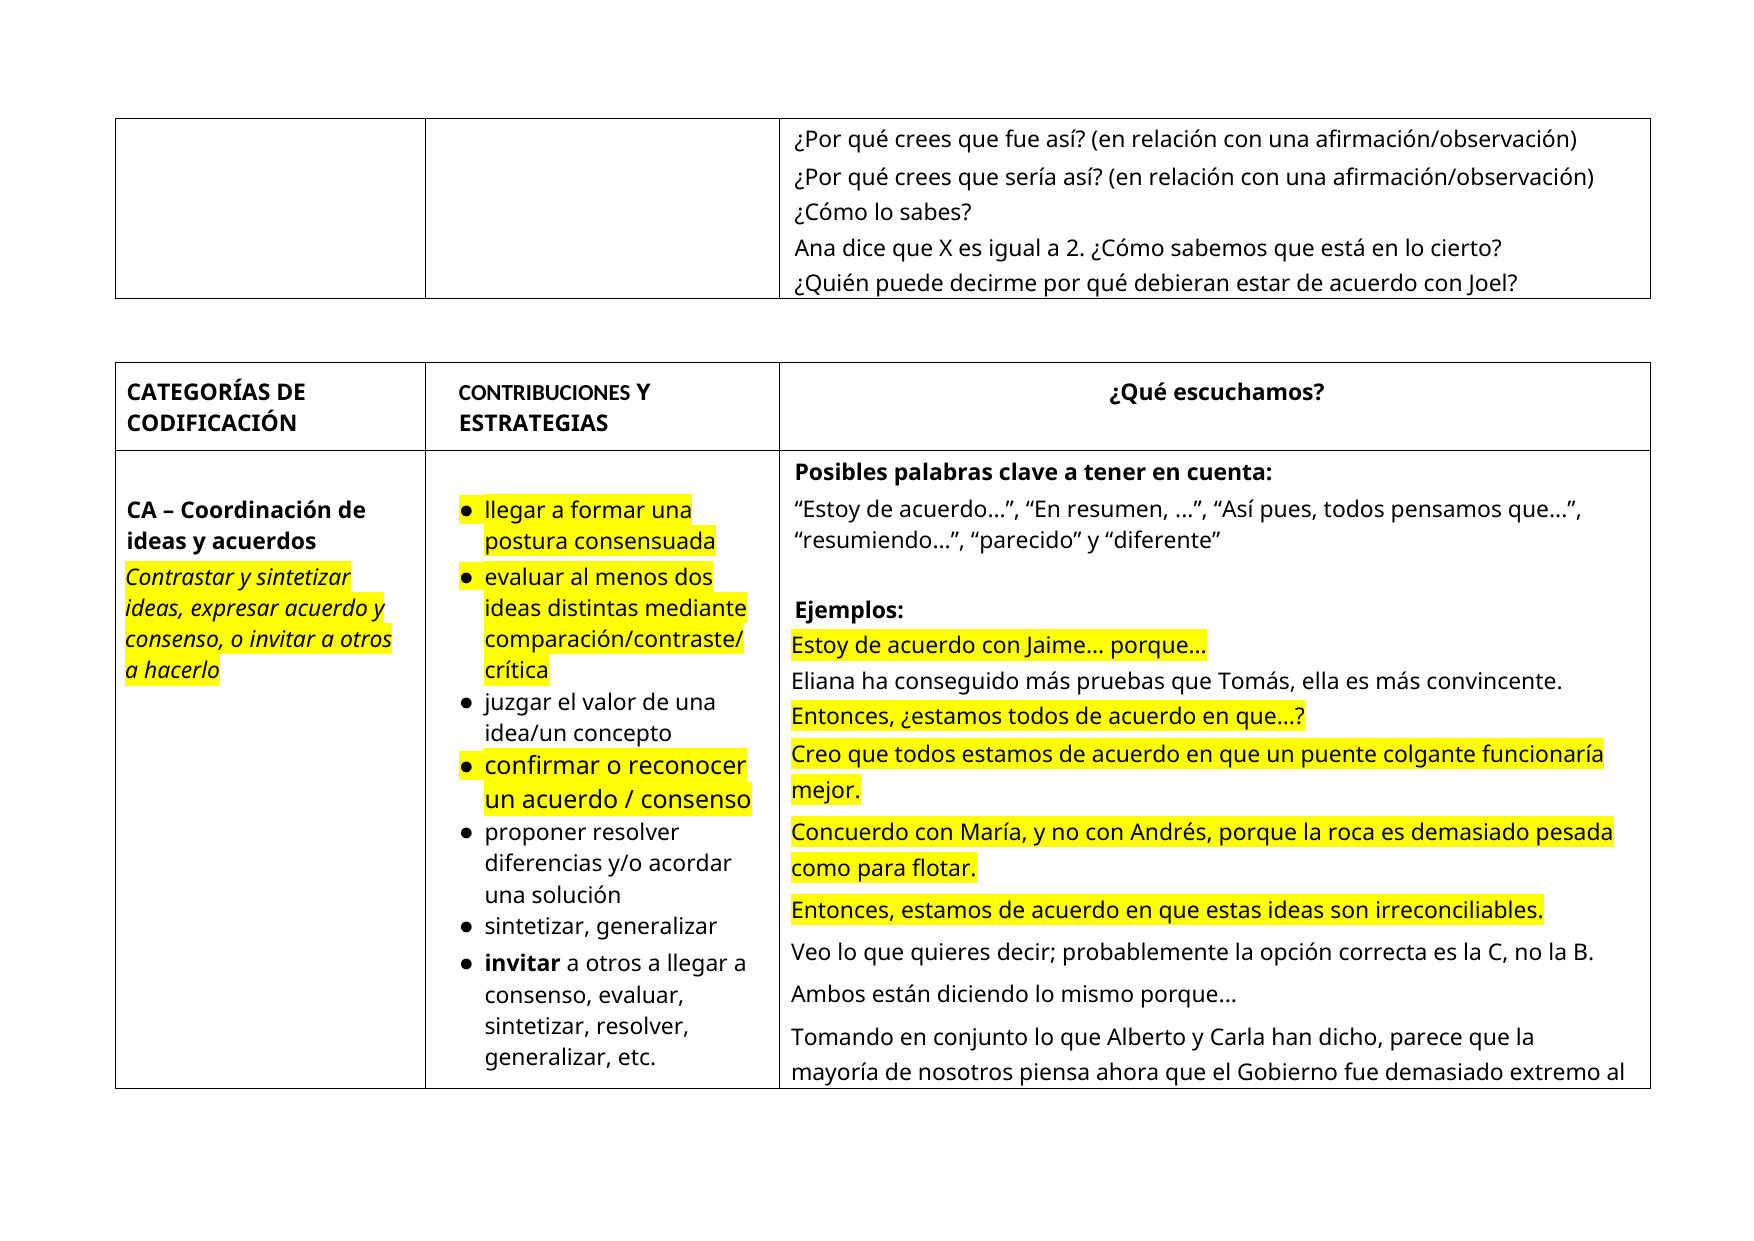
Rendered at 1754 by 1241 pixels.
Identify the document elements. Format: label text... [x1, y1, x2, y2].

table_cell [426, 451, 779, 1088]
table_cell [426, 119, 779, 298]
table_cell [780, 119, 1650, 298]
table_header ¿Qué escuchamos? [780, 363, 1650, 450]
table_header CONTRIBUCIONES Y ESTRATEGIAS [426, 363, 779, 450]
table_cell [116, 451, 425, 1088]
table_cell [780, 451, 1650, 1088]
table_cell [116, 119, 425, 298]
table_header CATEGORÍAS DE CODIFICACIÓN [116, 363, 425, 450]
